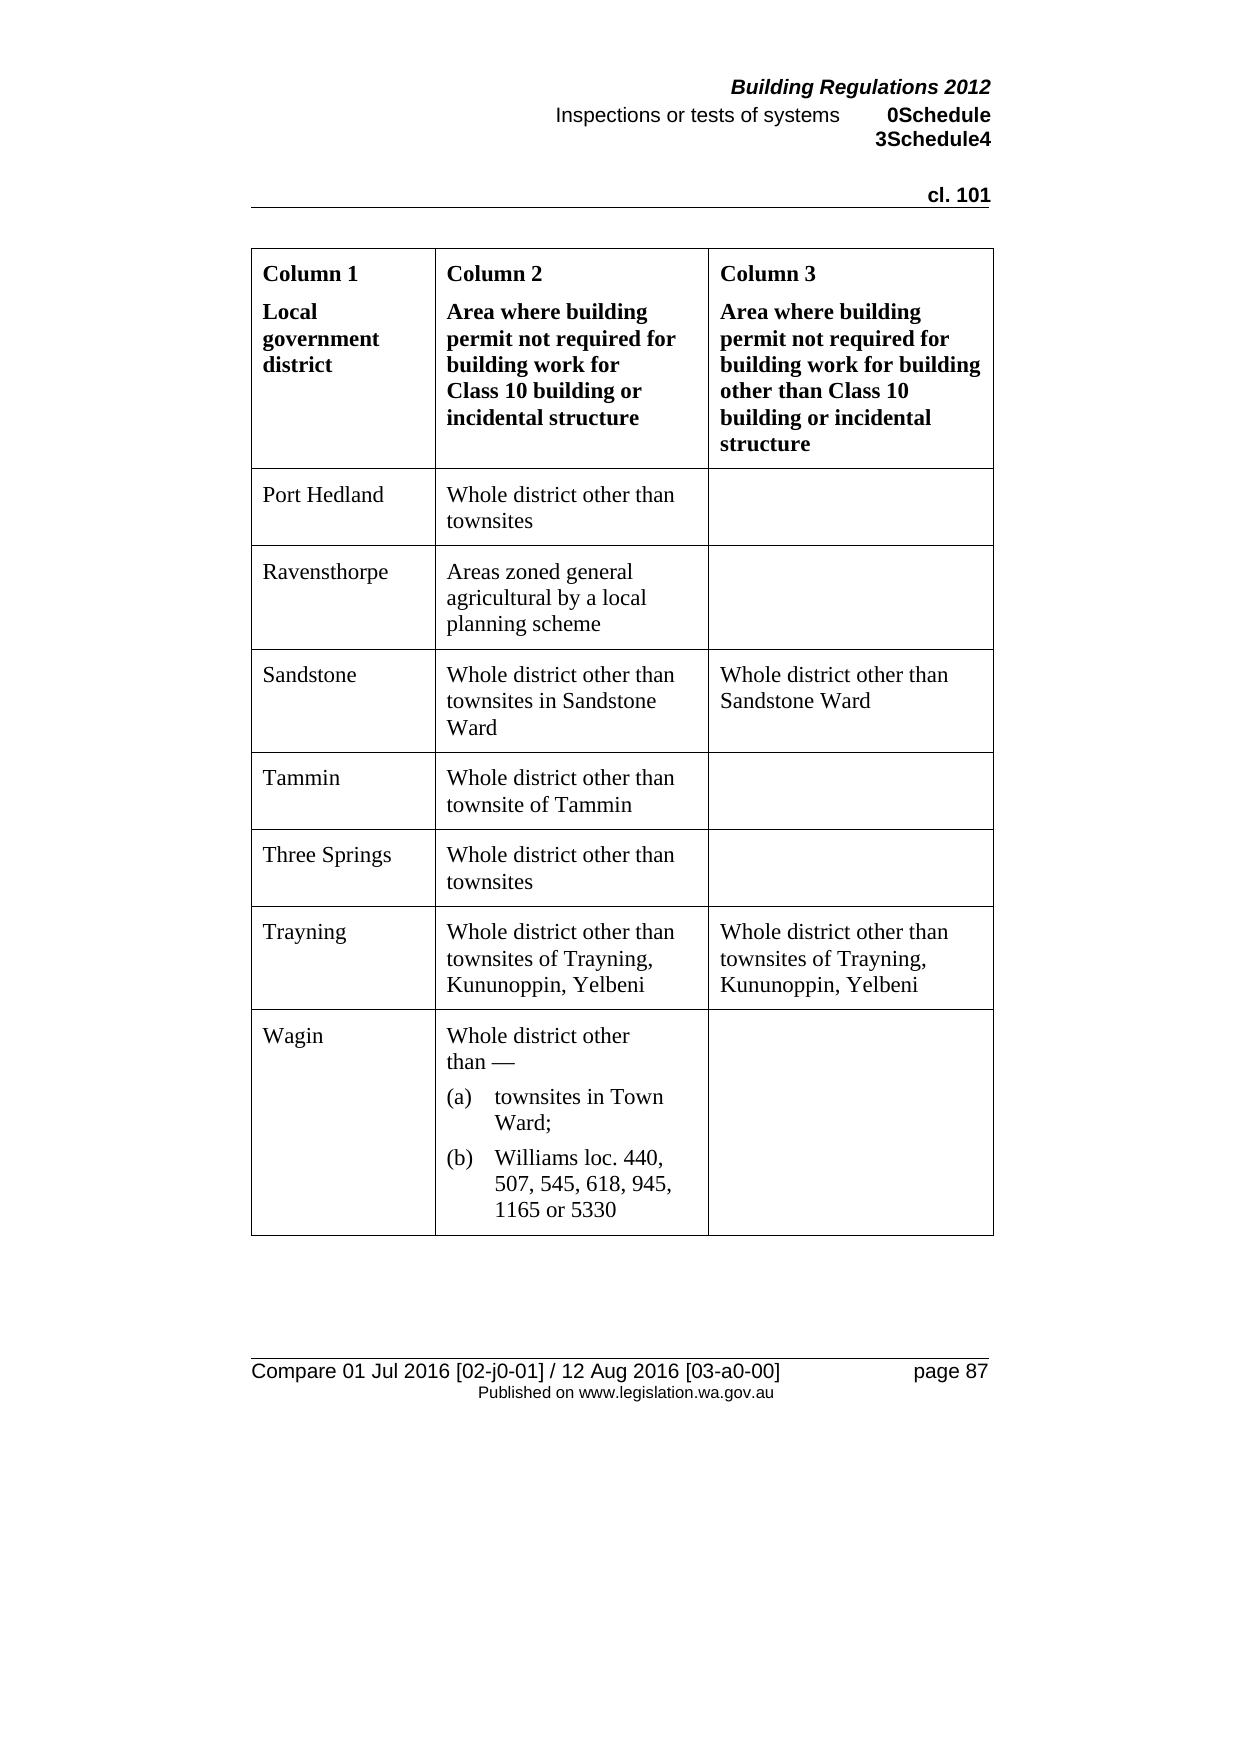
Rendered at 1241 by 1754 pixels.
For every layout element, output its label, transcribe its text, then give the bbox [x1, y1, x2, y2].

table_cell Whole district other than — (a) townsites in Town Ward; (b) Williams loc. 440, 507, 545, 618, 945, 1165 or 5330 [436, 1010, 708, 1234]
table_cell Trayning [252, 907, 435, 1009]
table_header Column 2 Area where building permit not required for building work for Class 10 building or incidental structure [436, 249, 708, 468]
table_cell Whole district other than townsites of Trayning, Kununoppin, Yelbeni [436, 907, 708, 1009]
table_cell Whole district other than townsite of Tammin [436, 753, 708, 829]
table_header Column 1 Local government district [252, 249, 435, 468]
table_cell Three Springs [252, 830, 435, 906]
table_cell Port Hedland [252, 469, 435, 545]
table_cell [709, 1010, 993, 1234]
table_cell Areas zoned general agricultural by a local planning scheme [436, 546, 708, 648]
table_cell [709, 546, 993, 648]
table_cell [709, 830, 993, 906]
table_cell Ravensthorpe [252, 546, 435, 648]
table_cell Whole district other than Sandstone Ward [709, 650, 993, 752]
table_cell Whole district other than townsites in Sandstone Ward [436, 650, 708, 752]
table_cell Whole district other than townsites [436, 830, 708, 906]
table_cell Wagin [252, 1010, 435, 1234]
table_cell Whole district other than townsites [436, 469, 708, 545]
table_cell Whole district other than townsites of Trayning, Kununoppin, Yelbeni [709, 907, 993, 1009]
table_cell [709, 469, 993, 545]
table_cell [709, 753, 993, 829]
table_cell Tammin [252, 753, 435, 829]
table_cell Sandstone [252, 650, 435, 752]
table_header Column 3 Area where building permit not required for building work for building other than Class 10 building or incidental structure [709, 249, 993, 468]
